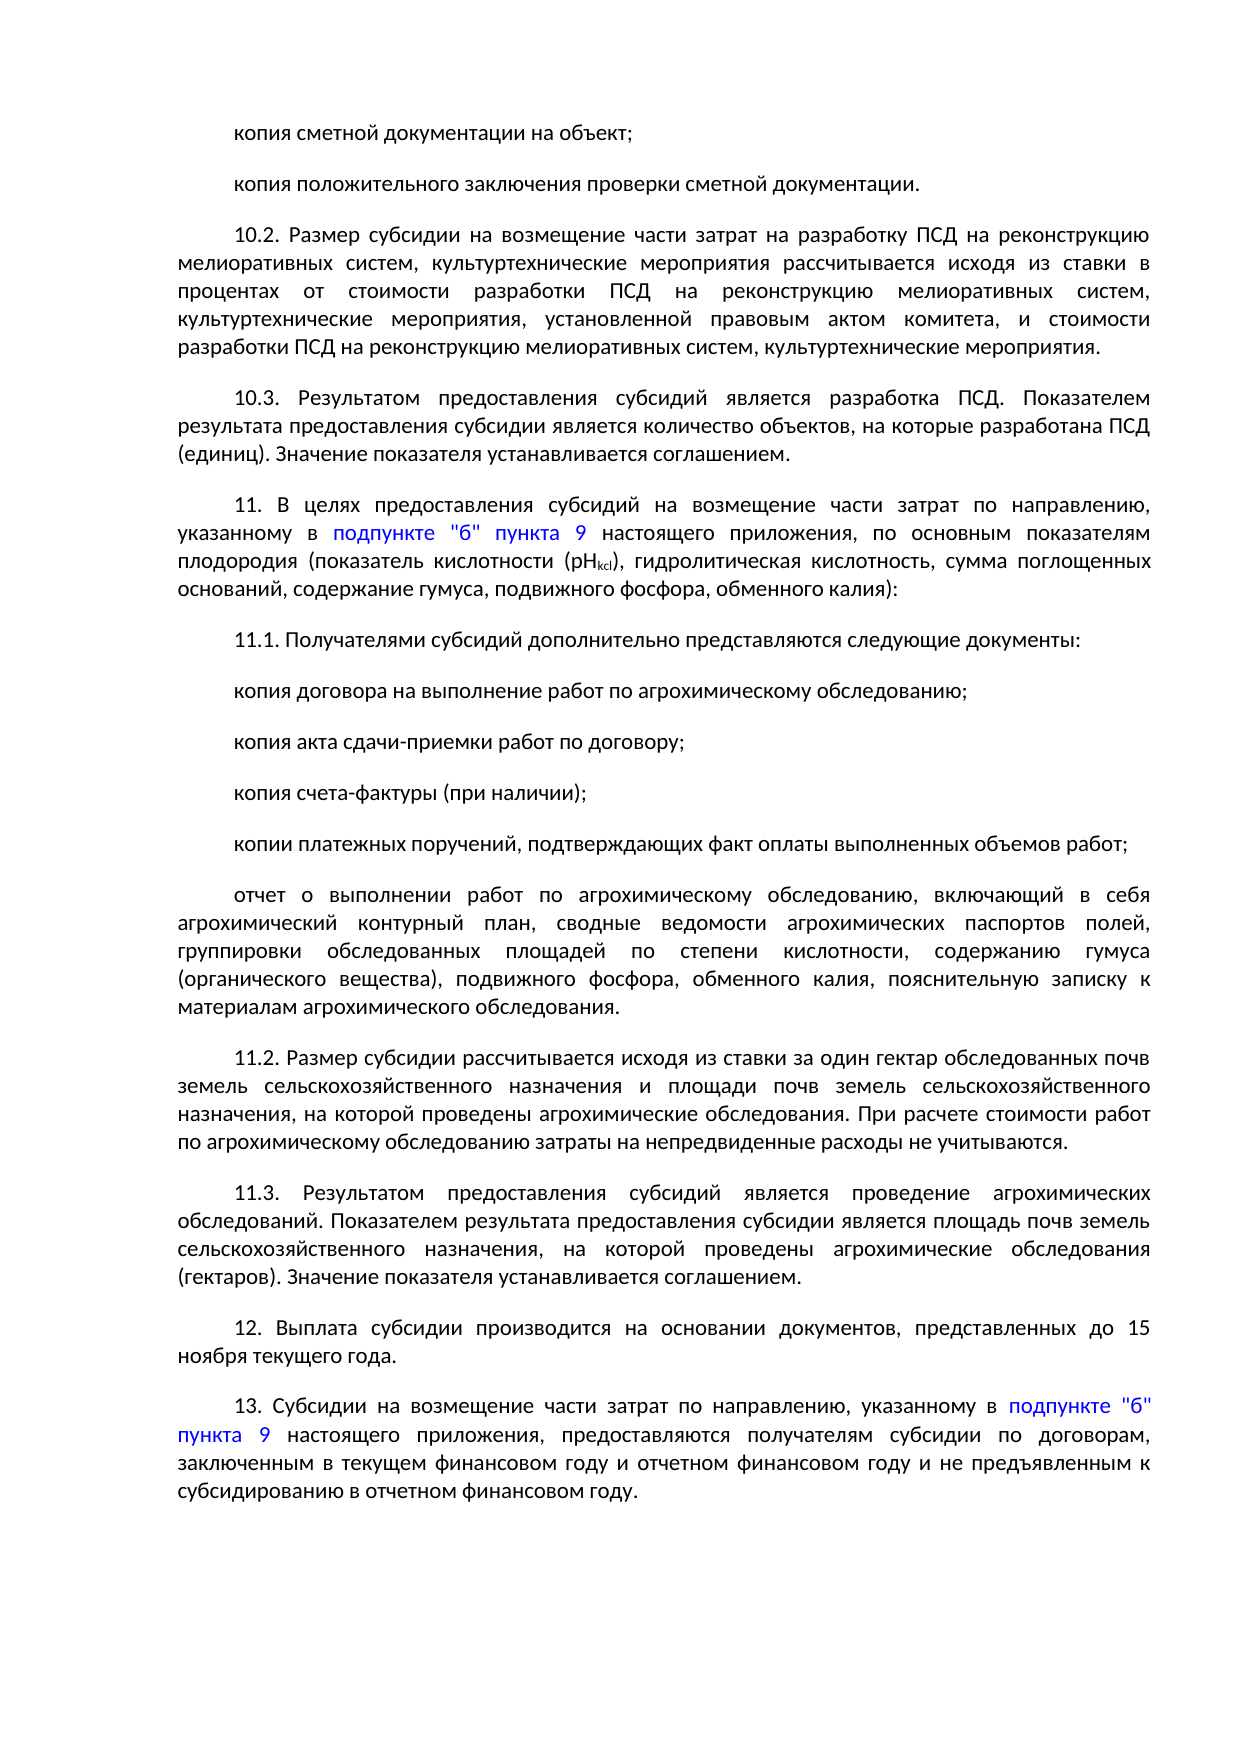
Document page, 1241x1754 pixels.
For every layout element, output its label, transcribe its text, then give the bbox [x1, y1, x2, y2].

text 10.3. Результатом предоставления субсидий является разработка ПСД. Показателем результата предоставления субсидии является количество объектов, на которые разработана ПСД (единиц). Значение показателя устанавливается соглашением. [177, 383, 1152, 467]
text копии платежных поручений, подтверждающих факт оплаты выполненных объемов работ; [177, 829, 1152, 857]
text 12. Выплата субсидии производится на основании документов, представленных до 15 ноября текущего года. [177, 1313, 1152, 1369]
text копия положительного заключения проверки сметной документации. [177, 169, 1152, 197]
text 11.2. Размер субсидии рассчитывается исходя из ставки за один гектар обследованных почв земель сельскохозяйственного назначения и площади почв земель сельскохозяйственного назначения, на которой проведены агрохимические обследования. При расчете стоимости работ по агрохимическому обследованию затраты на непредвиденные расходы не учитываются. [177, 1043, 1152, 1155]
text копия счета-фактуры (при наличии); [177, 778, 1152, 806]
text копия акта сдачи-приемки работ по договору; [177, 727, 1152, 755]
text 11.3. Результатом предоставления субсидий является проведение агрохимических обследований. Показателем результата предоставления субсидии является площадь почв земель сельскохозяйственного назначения, на которой проведены агрохимические обследования (гектаров). Значение показателя устанавливается соглашением. [177, 1178, 1152, 1290]
text копия сметной документации на объект; [177, 118, 1152, 146]
text 11. В целях предоставления субсидий на возмещение части затрат по направлению, указанному в подпункте "б" пункта 9 настоящего приложения, по основным показателям плодородия (показатель кислотности (pHkcl), гидролитическая кислотность, сумма поглощенных оснований, содержание гумуса, подвижного фосфора, обменного калия): [177, 490, 1152, 602]
text копия договора на выполнение работ по агрохимическому обследованию; [177, 676, 1152, 704]
text 11.1. Получателями субсидий дополнительно представляются следующие документы: [177, 625, 1152, 653]
text 13. Субсидии на возмещение части затрат по направлению, указанному в подпункте "б" пункта 9 настоящего приложения, предоставляются получателям субсидии по договорам, заключенным в текущем финансовом году и отчетном финансовом году и не предъявленным к субсидированию в отчетном финансовом году. [177, 1392, 1152, 1504]
text отчет о выполнении работ по агрохимическому обследованию, включающий в себя агрохимический контурный план, сводные ведомости агрохимических паспортов полей, группировки обследованных площадей по степени кислотности, содержанию гумуса (органического вещества), подвижного фосфора, обменного калия, пояснительную записку к материалам агрохимического обследования. [177, 880, 1152, 1020]
text 10.2. Размер субсидии на возмещение части затрат на разработку ПСД на реконструкцию мелиоративных систем, культуртехнические мероприятия рассчитывается исходя из ставки в процентах от стоимости разработки ПСД на реконструкцию мелиоративных систем, культуртехнические мероприятия, установленной правовым актом комитета, и стоимости разработки ПСД на реконструкцию мелиоративных систем, культуртехнические мероприятия. [177, 220, 1152, 360]
